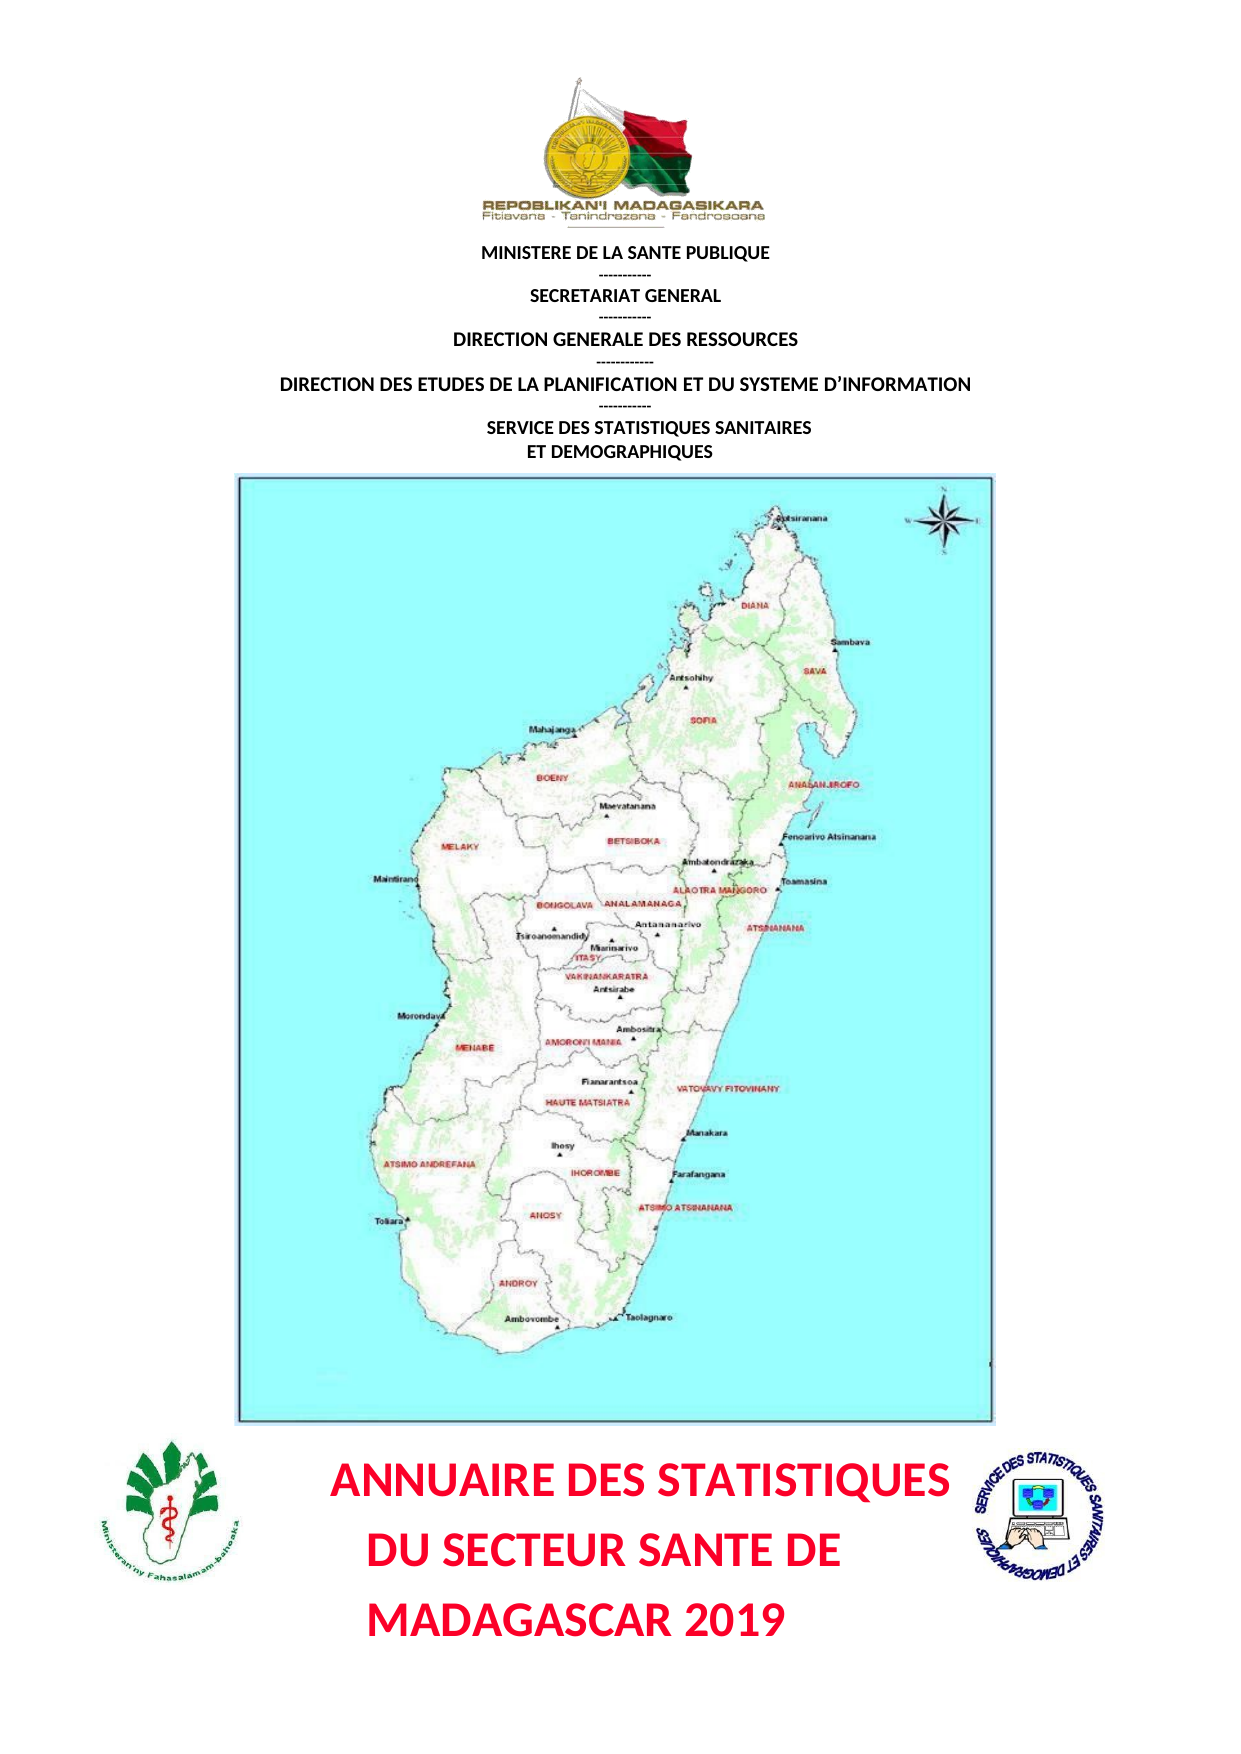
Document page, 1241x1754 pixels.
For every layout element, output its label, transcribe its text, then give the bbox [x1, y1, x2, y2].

text DIRECTION GENERALE DES RESSOURCES [257, 327, 994, 352]
text ----------- [257, 308, 993, 327]
picture [480, 77, 766, 228]
picture [971, 1448, 1105, 1582]
text ----------- [257, 396, 993, 416]
text SERVICE DES STATISTIQUES SANITAIRES ET DEMOGRAPHIQUES [487, 416, 814, 464]
text SECRETARIAT GENERAL [257, 284, 994, 307]
text ------------ [257, 352, 993, 371]
text DIRECTION DES ETUDES DE LA PLANIFICATION ET DU SYSTEME D’INFORMATION [257, 371, 994, 396]
picture [234, 473, 996, 1426]
text ----------- [257, 265, 993, 284]
picture [93, 1433, 244, 1585]
text MINISTERE DE LA SANTE PUBLIQUE [257, 240, 994, 264]
subtitle ANNUAIRE DES STATISTIQUES DU SECTEUR SANTE DE MADAGASCAR 2019 [331, 1426, 953, 1649]
